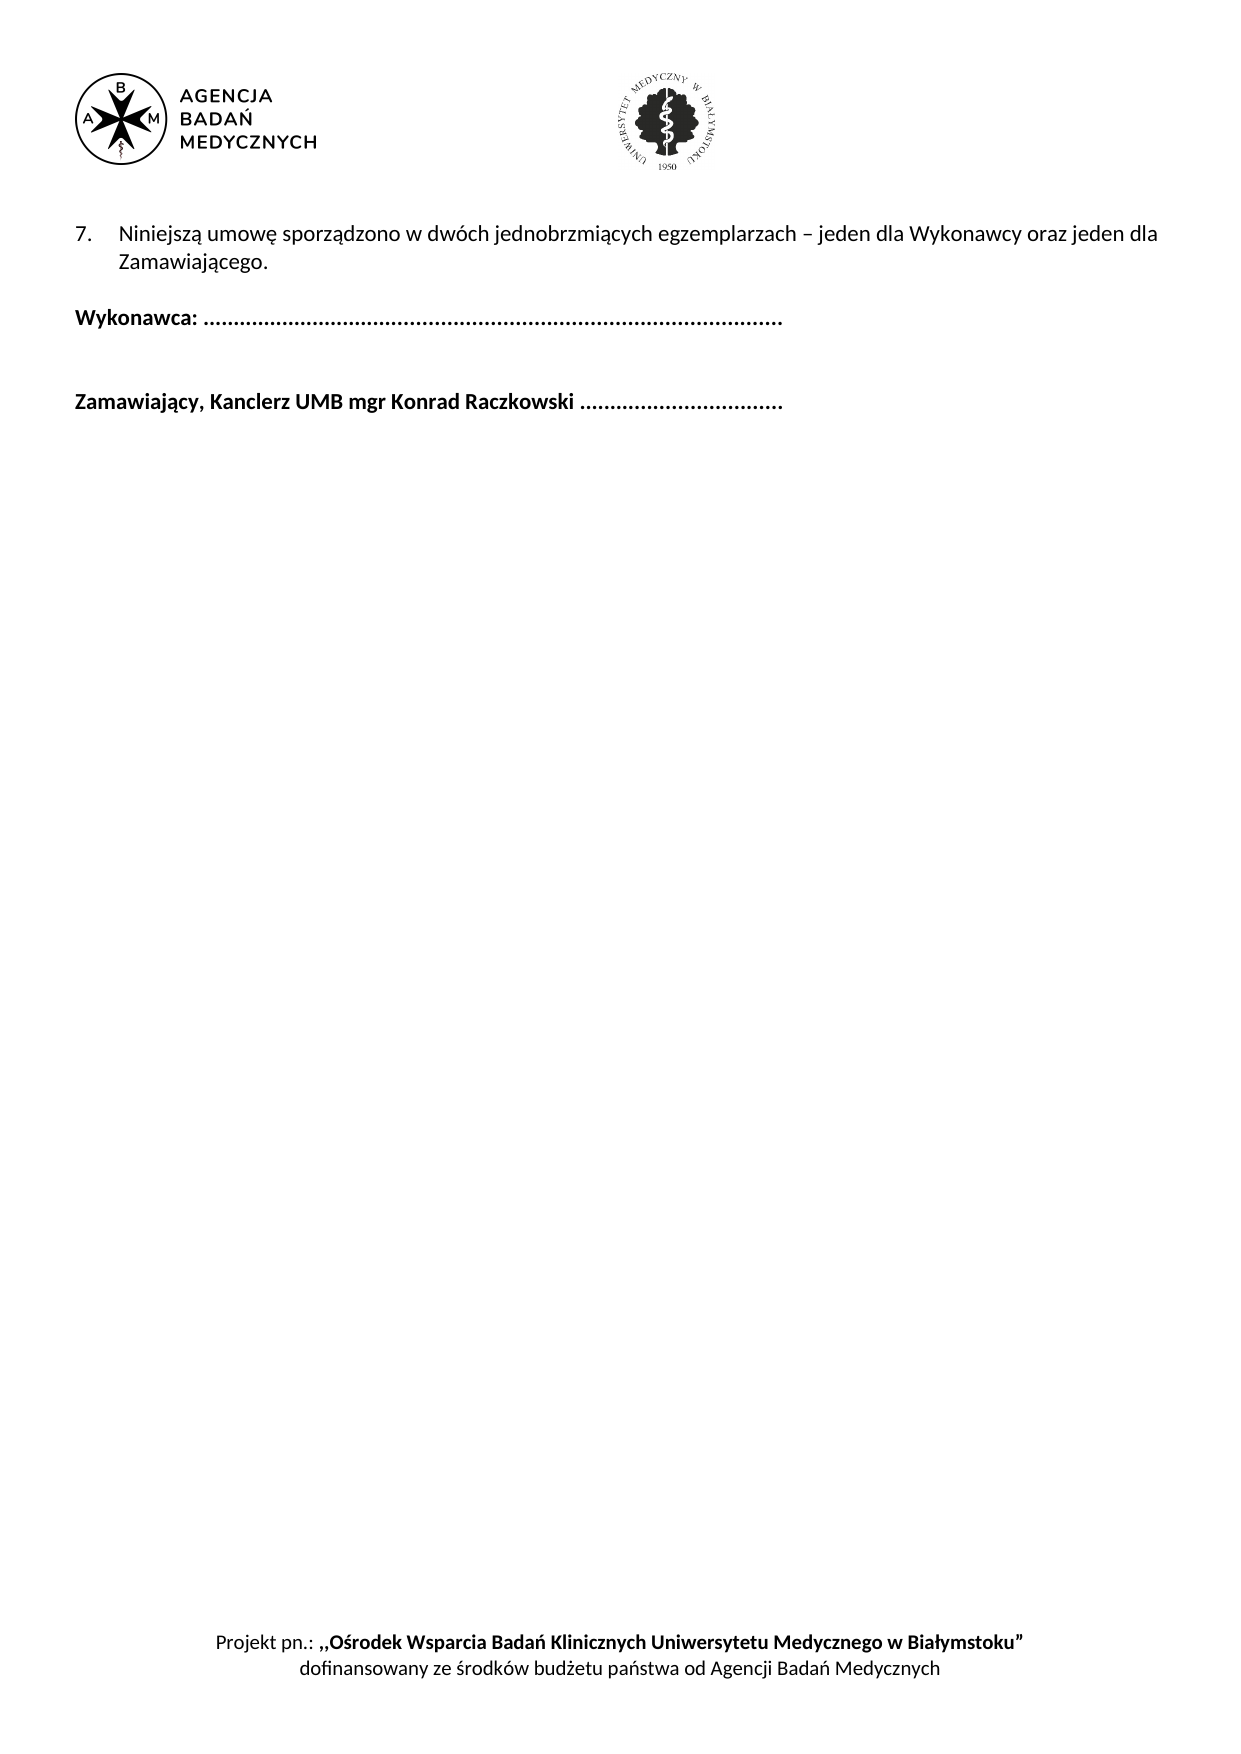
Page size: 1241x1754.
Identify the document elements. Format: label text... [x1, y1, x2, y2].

picture [75, 73, 316, 165]
text Wykonawca: [75, 303, 1165, 331]
list Niniejszą umowę sporządzono w dwóch jednobrzmiących egzemplarzach – jeden dla Wykonawcy oraz jeden dla Zamawiającego. [75, 219, 1165, 275]
text Zamawiający, Kanclerz UMB mgr Konrad Raczkowski [75, 387, 1165, 415]
picture [618, 73, 715, 170]
